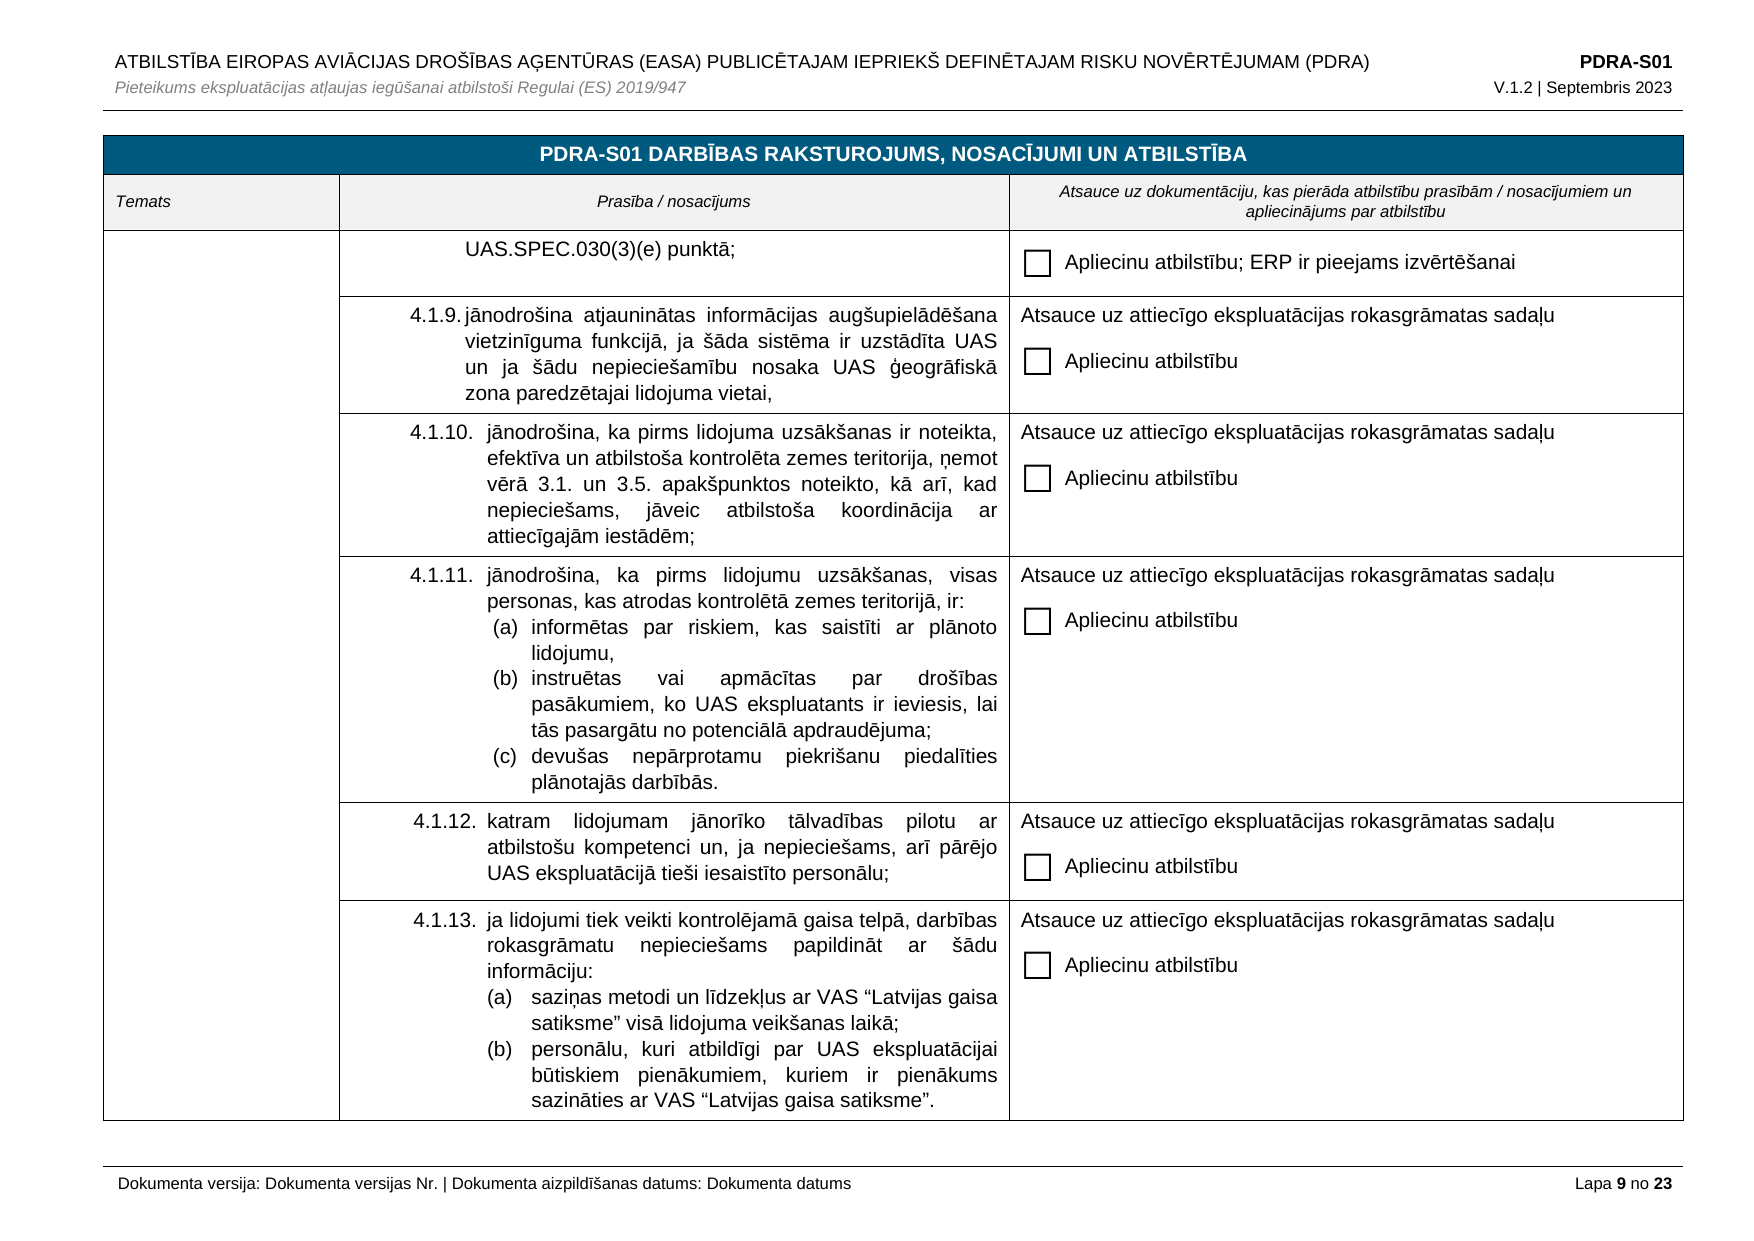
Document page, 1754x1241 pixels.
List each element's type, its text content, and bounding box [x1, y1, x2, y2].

table_cell Prasība / nosacījums [340, 175, 1009, 229]
table_cell jānodrošina atjauninātas informācijas augšupielādēšana vietzinīguma funkcijā, ja šāda sistēma ir uzstādīta UAS un ja šādu nepieciešamību nosaka UAS ģeogrāfiskā zona paredzētajai lidojuma vietai, [340, 297, 1009, 413]
table_cell Apliecinu atbilstību [1010, 297, 1683, 413]
table_cell Apliecinu atbilstību [1010, 414, 1683, 556]
table_cell Atsauce uz dokumentāciju, kas pierāda atbilstību prasībām / nosacījumiem un apliecinājums par atbilstību [1010, 175, 1683, 229]
table_cell Apliecinu atbilstību [1010, 803, 1683, 900]
table_cell jānodrošina, ka pirms lidojuma uzsākšanas ir noteikta, efektīva un atbilstoša kontrolēta zemes teritorija, ņemot vērā 3.1. un 3.5. apakšpunktos noteikto, kā arī, kad nepieciešams, jāveic atbilstoša koordinācija ar attiecīgajām iestādēm; [340, 414, 1009, 556]
table_cell Apliecinu atbilstību [1010, 901, 1683, 1120]
table_cell Apliecinu atbilstību [1010, 557, 1683, 802]
table_cell ja lidojumi tiek veikti kontrolējamā gaisa telpā, darbības rokasgrāmatu nepieciešams papildināt ar šādu informāciju: saziņas metodi un līdzekļus ar VAS “Latvijas gaisa satiksme” visā lidojuma veikšanas laikā; personālu, kuri atbildīgi par UAS ekspluatācijai būtiskiem pienākumiem, kuriem ir pienākums sazināties ar VAS “Latvijas gaisa satiksme”. [340, 901, 1009, 1120]
table_cell Apliecinu atbilstību; ERP ir pieejams izvērtēšanai [1010, 231, 1683, 296]
table_header PDRA-S01 DARBĪBAS RAKSTUROJUMS, NOSACĪJUMI UN ATBILSTĪBA [104, 136, 1683, 174]
table_cell katram lidojumam jānorīko tālvadības pilotu ar atbilstošu kompetenci un, ja nepieciešams, arī pārējo UAS ekspluatācijā tieši iesaistīto personālu; [340, 803, 1009, 900]
table_cell jānodrošina, ka pirms lidojumu uzsākšanas, visas personas, kas atrodas kontrolētā zemes teritorijā, ir: informētas par riskiem, kas saistīti ar plānoto lidojumu, instruētas vai apmācītas par drošības pasākumiem, ko UAS ekspluatants ir ieviesis, lai tās pasargātu no potenciālā apdraudējuma; devušas nepārprotamu piekrišanu piedalīties plānotajās darbībās. [340, 557, 1009, 802]
table_cell Temats [104, 175, 339, 229]
